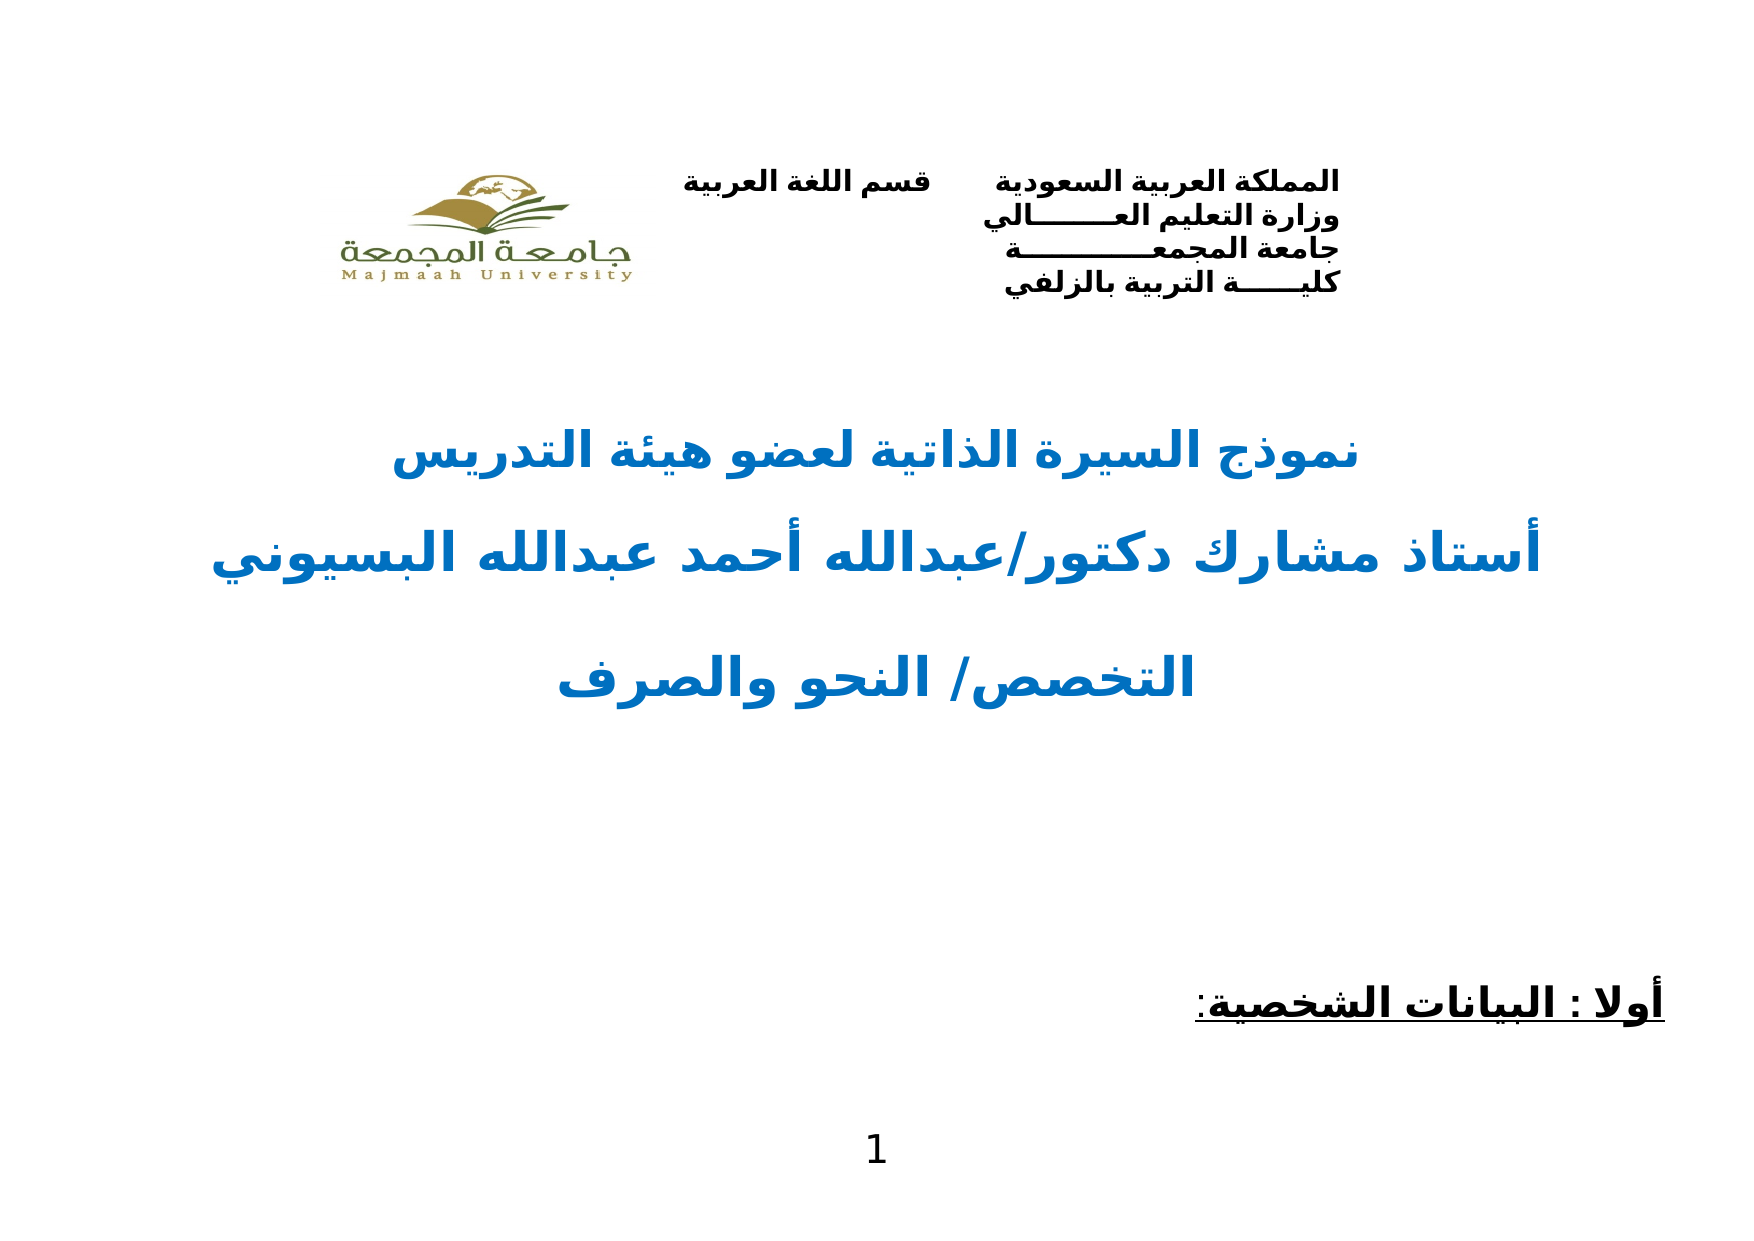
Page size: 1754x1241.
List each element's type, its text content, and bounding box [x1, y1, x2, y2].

text أولا : البيانات الشخصية: [89, 978, 1665, 1026]
text أستاذ مشارك دكتور/عبدالله أحمد عبدالله البسيوني [89, 521, 1665, 584]
text التخصص/ النحو والصرف [89, 646, 1665, 709]
text نموذج السيرة الذاتية لعضو هيئة التدريس [89, 420, 1665, 477]
table_header قسم اللغة العربية [667, 165, 943, 332]
table_header [264, 165, 667, 332]
table_header المملكة العربية السعودية وزارة التعليم العــــــــالي جامعة المجمعـــــــــــــة كليــــــة التربية بالزلفي [943, 165, 1352, 332]
picture [320, 164, 656, 296]
